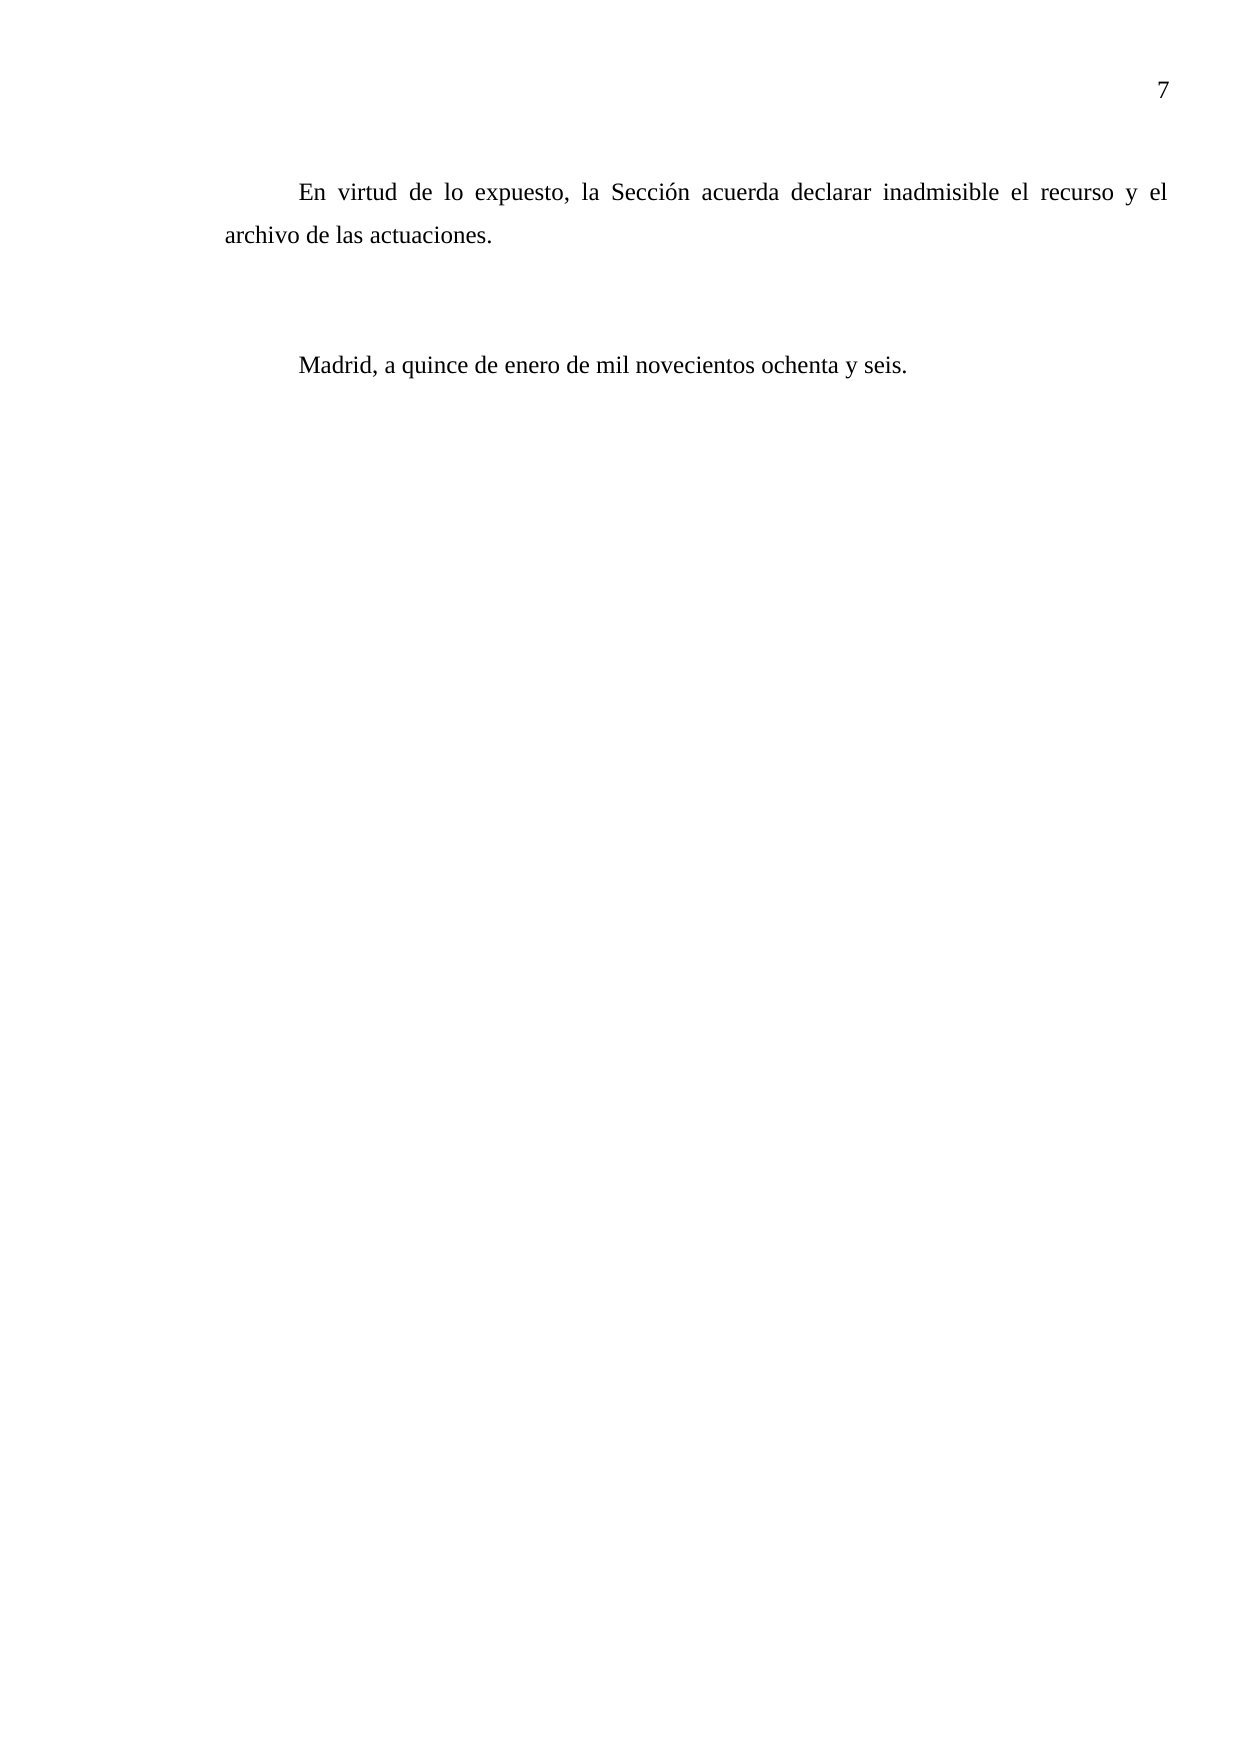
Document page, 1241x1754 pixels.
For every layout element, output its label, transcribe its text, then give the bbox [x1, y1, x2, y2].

text Madrid, a quince de enero de mil novecientos ochenta y seis. [224, 350, 1169, 378]
text En virtud de lo expuesto, la Sección acuerda declarar inadmisible el recurso y el archivo de las actuaciones. [224, 177, 1169, 249]
